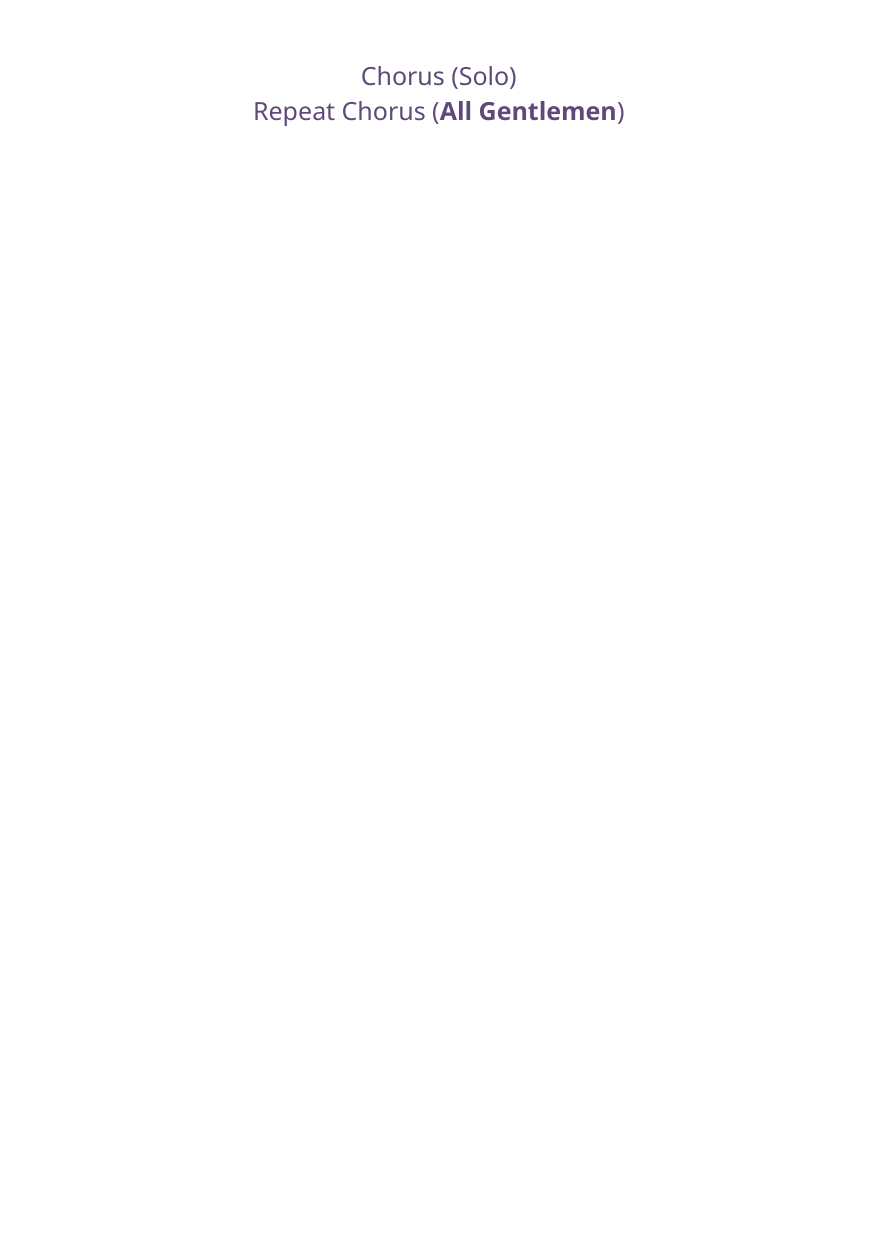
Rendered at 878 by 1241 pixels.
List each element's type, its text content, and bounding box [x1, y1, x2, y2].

text Chorus (Solo) [59, 59, 818, 93]
text Repeat Chorus (All Gentlemen) [59, 93, 818, 127]
